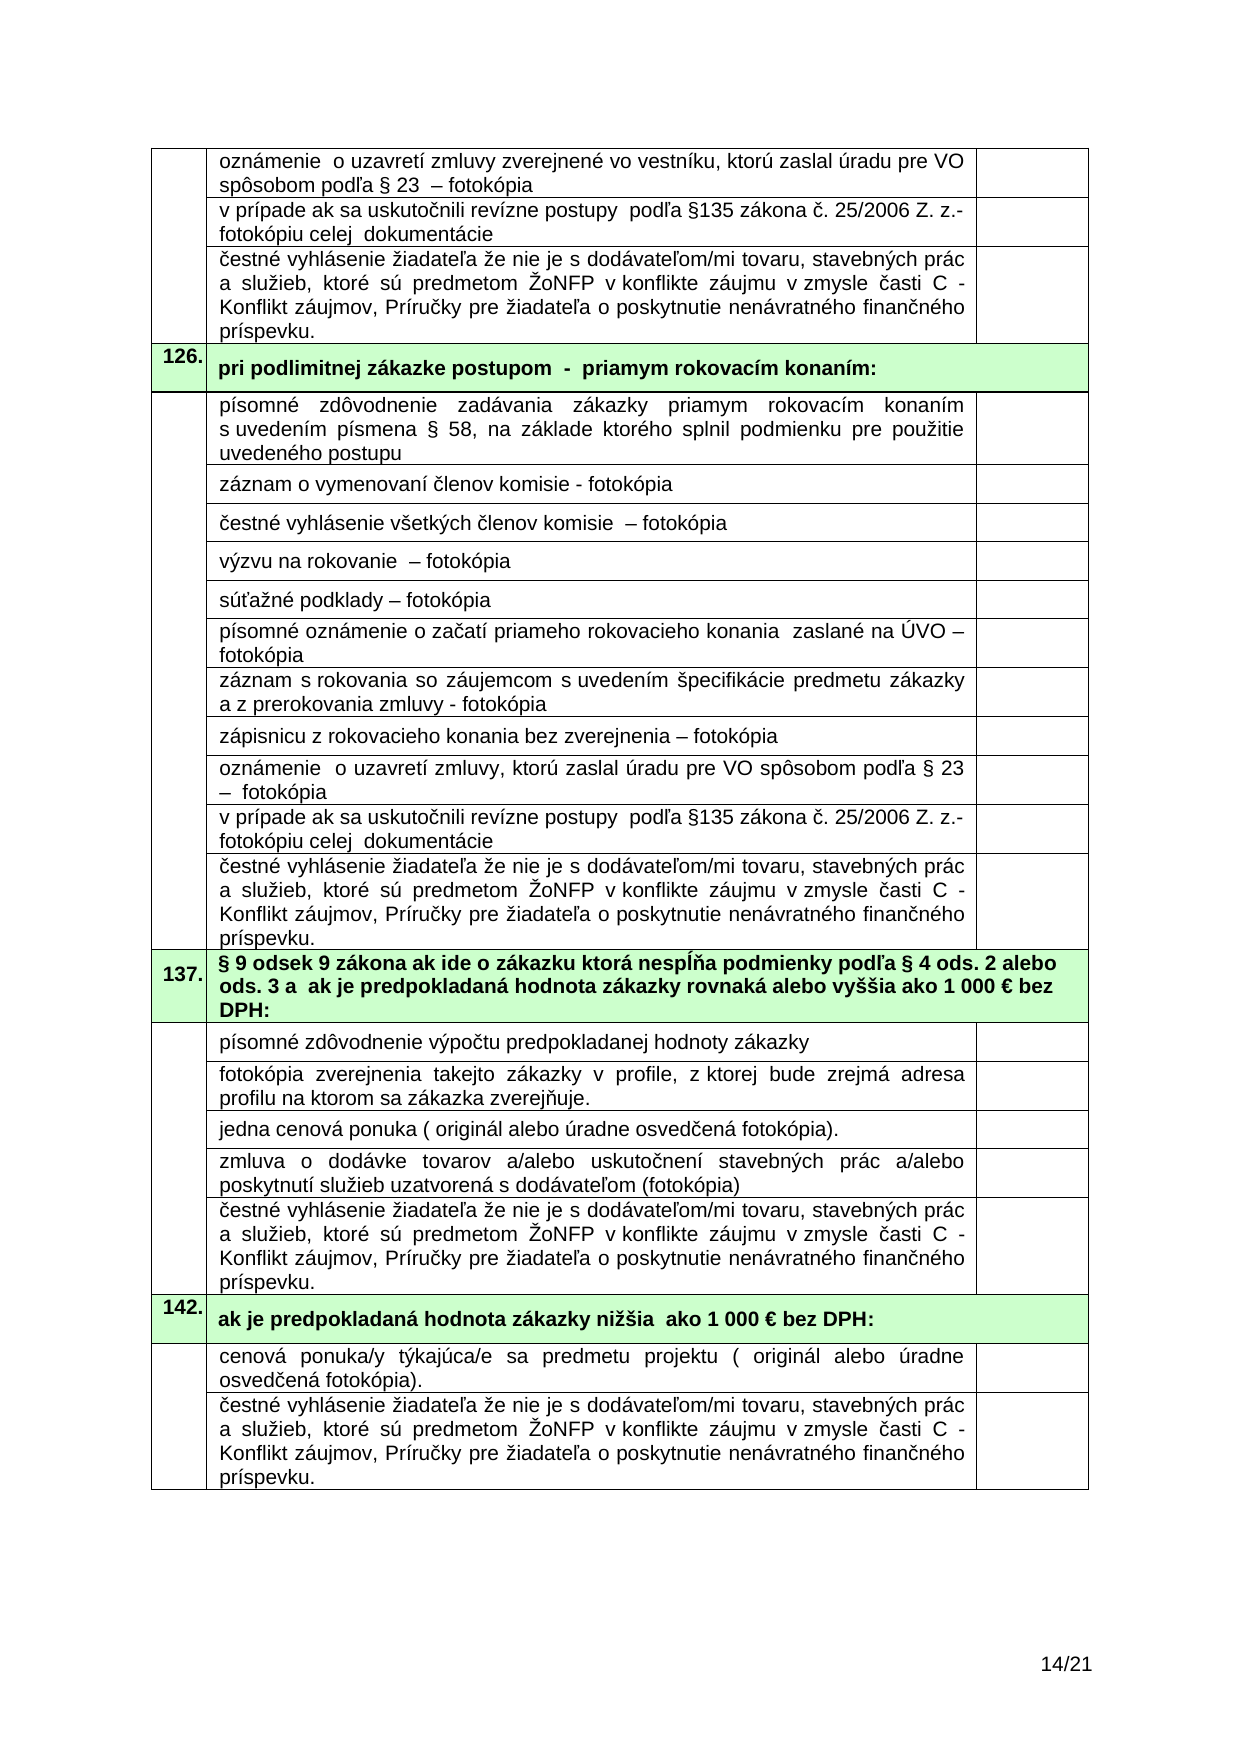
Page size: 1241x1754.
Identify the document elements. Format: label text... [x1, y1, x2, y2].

table_cell čestné vyhlásenie žiadateľa že nie je s dodávateľom/mi tovaru, stavebných prác a služieb, ktoré sú predmetom ŽoNFP v konflikte záujmu v zmysle časti C - Konflikt záujmov, Príručky pre žiadateľa o poskytnutie nenávratného finančného príspevku. [207, 1393, 976, 1489]
table_cell [977, 854, 1088, 949]
table_cell [977, 756, 1088, 803]
table_cell [977, 247, 1088, 342]
table_cell čestné vyhlásenie žiadateľa že nie je s dodávateľom/mi tovaru, stavebných prác a služieb, ktoré sú predmetom ŽoNFP v konflikte záujmu v zmysle časti C - Konflikt záujmov, Príručky pre žiadateľa o poskytnutie nenávratného finančného príspevku. [207, 1198, 976, 1294]
table_cell čestné vyhlásenie žiadateľa že nie je s dodávateľom/mi tovaru, stavebných prác a služieb, ktoré sú predmetom ŽoNFP v konflikte záujmu v zmysle časti C - Konflikt záujmov, Príručky pre žiadateľa o poskytnutie nenávratného finančného príspevku. [207, 247, 976, 342]
table_cell [977, 198, 1088, 246]
table_cell jedna cenová ponuka ( originál alebo úradne osvedčená fotokópia). [207, 1111, 976, 1148]
table_cell čestné vyhlásenie všetkých členov komisie – fotokópia [207, 504, 976, 541]
table_cell ak je predpokladaná hodnota zákazky nižšia ako 1 000 € bez DPH: [207, 1295, 1088, 1343]
table_cell [152, 1344, 206, 1489]
table_cell písomné oznámenie o začatí priameho rokovacieho konania zaslané na ÚVO – fotokópia [207, 619, 976, 667]
table_cell [977, 581, 1088, 618]
table_cell [977, 1344, 1088, 1392]
table_cell [977, 1198, 1088, 1294]
table_cell [152, 344, 206, 391]
table_cell [977, 717, 1088, 754]
table_cell [152, 950, 206, 1022]
table_cell [977, 1149, 1088, 1197]
table_cell záznam o vymenovaní členov komisie - fotokópia [207, 465, 976, 503]
table_cell v prípade ak sa uskutočnili revízne postupy podľa §135 zákona č. 25/2006 Z. z.- fotokópiu celej dokumentácie [207, 198, 976, 246]
table_cell [977, 504, 1088, 541]
table_cell [977, 1062, 1088, 1109]
table_cell [977, 465, 1088, 503]
table_cell [977, 542, 1088, 580]
table_cell [152, 1023, 206, 1294]
table_cell [977, 1111, 1088, 1148]
table_cell súťažné podklady – fotokópia [207, 581, 976, 618]
table_cell [977, 149, 1088, 197]
table_cell pri podlimitnej zákazke postupom - priamym rokovacím konaním: [207, 344, 1088, 391]
table_cell [977, 619, 1088, 667]
table_cell písomné zdôvodnenie zadávania zákazky priamym rokovacím konaním s uvedením písmena § 58, na základe ktorého splnil podmienku pre použitie uvedeného postupu [207, 393, 976, 464]
table_cell zápisnicu z rokovacieho konania bez zverejnenia – fotokópia [207, 717, 976, 754]
table_cell [977, 668, 1088, 716]
table_cell [152, 393, 206, 949]
table_cell zmluva o dodávke tovarov a/alebo uskutočnení stavebných prác a/alebo poskytnutí služieb uzatvorená s dodávateľom (fotokópia) [207, 1149, 976, 1197]
table_cell [977, 393, 1088, 464]
table_cell [152, 1295, 206, 1343]
table_cell čestné vyhlásenie žiadateľa že nie je s dodávateľom/mi tovaru, stavebných prác a služieb, ktoré sú predmetom ŽoNFP v konflikte záujmu v zmysle časti C - Konflikt záujmov, Príručky pre žiadateľa o poskytnutie nenávratného finančného príspevku. [207, 854, 976, 949]
table_cell písomné zdôvodnenie výpočtu predpokladanej hodnoty zákazky [207, 1023, 976, 1061]
table_cell výzvu na rokovanie – fotokópia [207, 542, 976, 580]
table_cell záznam s rokovania so záujemcom s uvedením špecifikácie predmetu zákazky a z prerokovania zmluvy - fotokópia [207, 668, 976, 716]
table_cell oznámenie o uzavretí zmluvy zverejnené vo vestníku, ktorú zaslal úradu pre VO spôsobom podľa § 23 – fotokópia [207, 149, 976, 197]
table_cell [977, 1393, 1088, 1489]
table_cell oznámenie o uzavretí zmluvy, ktorú zaslal úradu pre VO spôsobom podľa § 23 – fotokópia [207, 756, 976, 803]
table_cell [977, 1023, 1088, 1061]
table_cell fotokópia zverejnenia takejto zákazky v profile, z ktorej bude zrejmá adresa profilu na ktorom sa zákazka zverejňuje. [207, 1062, 976, 1109]
table_cell § 9 odsek 9 zákona ak ide o zákazku ktorá nespĺňa podmienky podľa § 4 ods. 2 alebo ods. 3 a ak je predpokladaná hodnota zákazky rovnaká alebo vyššia ako 1 000 € bez DPH: [207, 950, 1088, 1022]
table_cell v prípade ak sa uskutočnili revízne postupy podľa §135 zákona č. 25/2006 Z. z.- fotokópiu celej dokumentácie [207, 805, 976, 852]
table_cell cenová ponuka/y týkajúca/e sa predmetu projektu ( originál alebo úradne osvedčená fotokópia). [207, 1344, 976, 1392]
table_cell [977, 805, 1088, 852]
